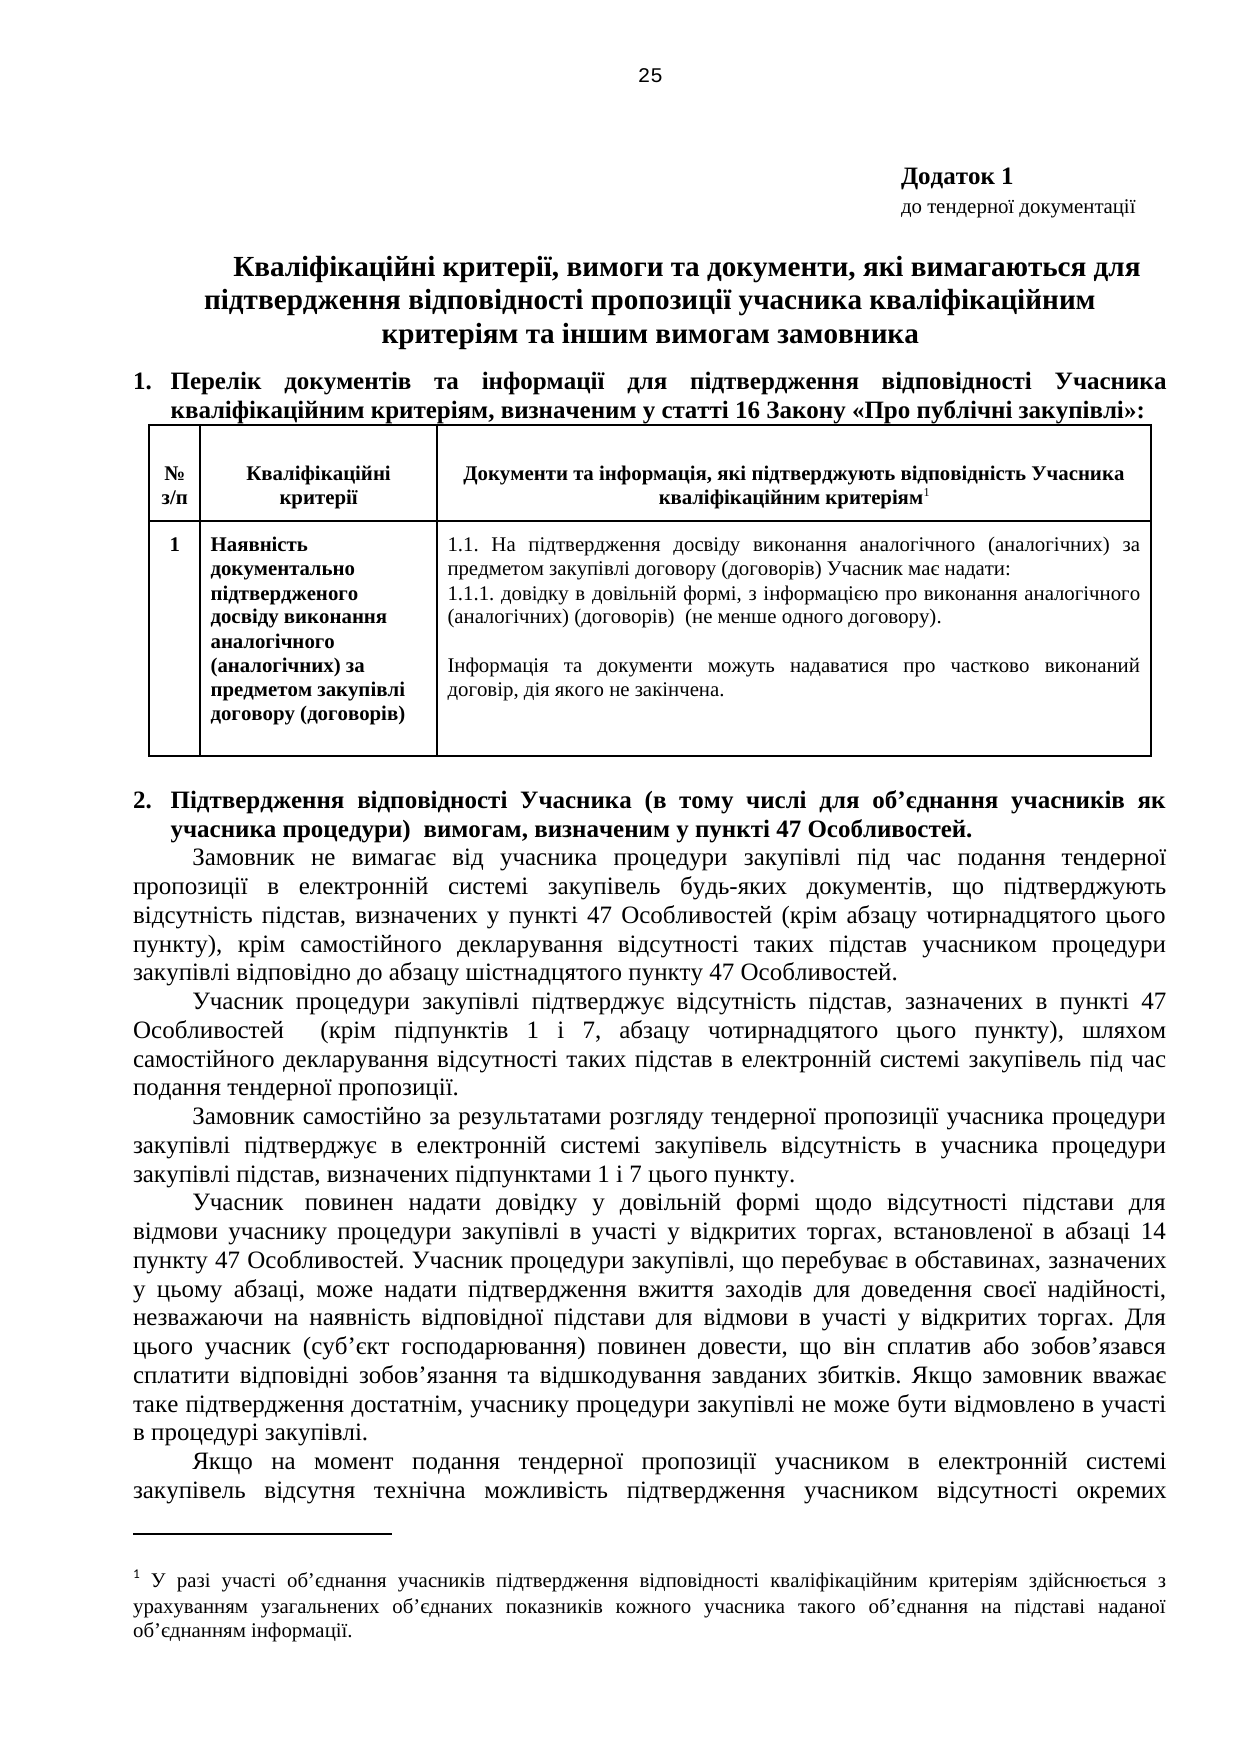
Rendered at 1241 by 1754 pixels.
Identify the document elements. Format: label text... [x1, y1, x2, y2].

table_cell 1 [150, 522, 199, 755]
text Замовник не вимагає від учасника процедури закупівлі під час подання тендерної пропозиції в електронній системі закупівель будь-яких документів, що підтверджують відсутність підстав, визначених у пункті 47 Особливостей (крім абзацу чотирнадцятого цього пункту), крім самостійного декларування відсутності таких підстав учасником процедури закупівлі відповідно до абзацу шістнадцятого пункту 47 Особливостей. [133, 842, 1167, 986]
table_cell 1.1. На підтвердження досвіду виконання аналогічного (аналогічних) за предметом закупівлі договору (договорів) Учасник має надати: 1.1.1. довідку в довільній формі, з інформацією про виконання аналогічного (аналогічних) (договорів) (не менше одного договору). Інформація та документи можуть надаватися про частково виконаний договір, дія якого не закінчена. [438, 522, 1150, 755]
list Підтвердження відповідності Учасника (в тому числі для об’єднання учасників як учасника процедури) вимогам, визначеним у пункті 47 Особливостей. [133, 785, 1167, 842]
list Перелік документів та інформації для підтвердження відповідності Учасника кваліфікаційним критеріям, визначеним у статті 16 Закону «Про публічні закупівлі»: [133, 366, 1167, 424]
text Учасник повинен надати довідку у довільній формі щодо відсутності підстави для відмови учаснику процедури закупівлі в участі у відкритих торгах, встановленої в абзаці 14 пункту 47 Особливостей. Учасник процедури закупівлі, що перебуває в обставинах, зазначених у цьому абзаці, може надати підтвердження вжиття заходів для доведення своєї надійності, незважаючи на наявність відповідної підстави для відмови в участі у відкритих торгах. Для цього учасник (суб’єкт господарювання) повинен довести, що він сплатив або зобов’язався сплатити відповідні зобов’язання та відшкодування завданих збитків. Якщо замовник вважає таке підтвердження достатнім, учаснику процедури закупівлі не може бути відмовлено в участі в процедурі закупівлі. [133, 1187, 1167, 1446]
text до тендерної документації [901, 194, 1167, 218]
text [133, 1446, 1167, 1504]
text Замовник самостійно за результатами розгляду тендерної пропозиції учасника процедури закупівлі підтверджує в електронній системі закупівель відсутність в учасника процедури закупівлі підстав, визначених підпунктами 1 і 7 цього пункту. [133, 1101, 1167, 1187]
table_cell Наявність документально підтвердженого досвіду виконання аналогічного (аналогічних) за предметом закупівлі договору (договорів) [201, 522, 436, 755]
table_header Кваліфікаційні критерії [201, 426, 436, 520]
text Додаток 1 [901, 161, 1167, 189]
table_header Документи та інформація, які підтверджують відповідність Учасника кваліфікаційним критеріям [438, 426, 1150, 520]
text Кваліфікаційні критерії, вимоги та документи, які вимагаються для підтвердження відповідності пропозиції учасника кваліфікаційним критеріям та іншим вимогам замовника [133, 249, 1167, 349]
table_header № з/п [150, 426, 199, 520]
text Учасник процедури закупівлі підтверджує відсутність підстав, зазначених в пункті 47 Особливостей (крім підпунктів 1 і 7, абзацу чотирнадцятого цього пункту), шляхом самостійного декларування відсутності таких підстав в електронній системі закупівель під час подання тендерної пропозиції. [133, 986, 1167, 1101]
